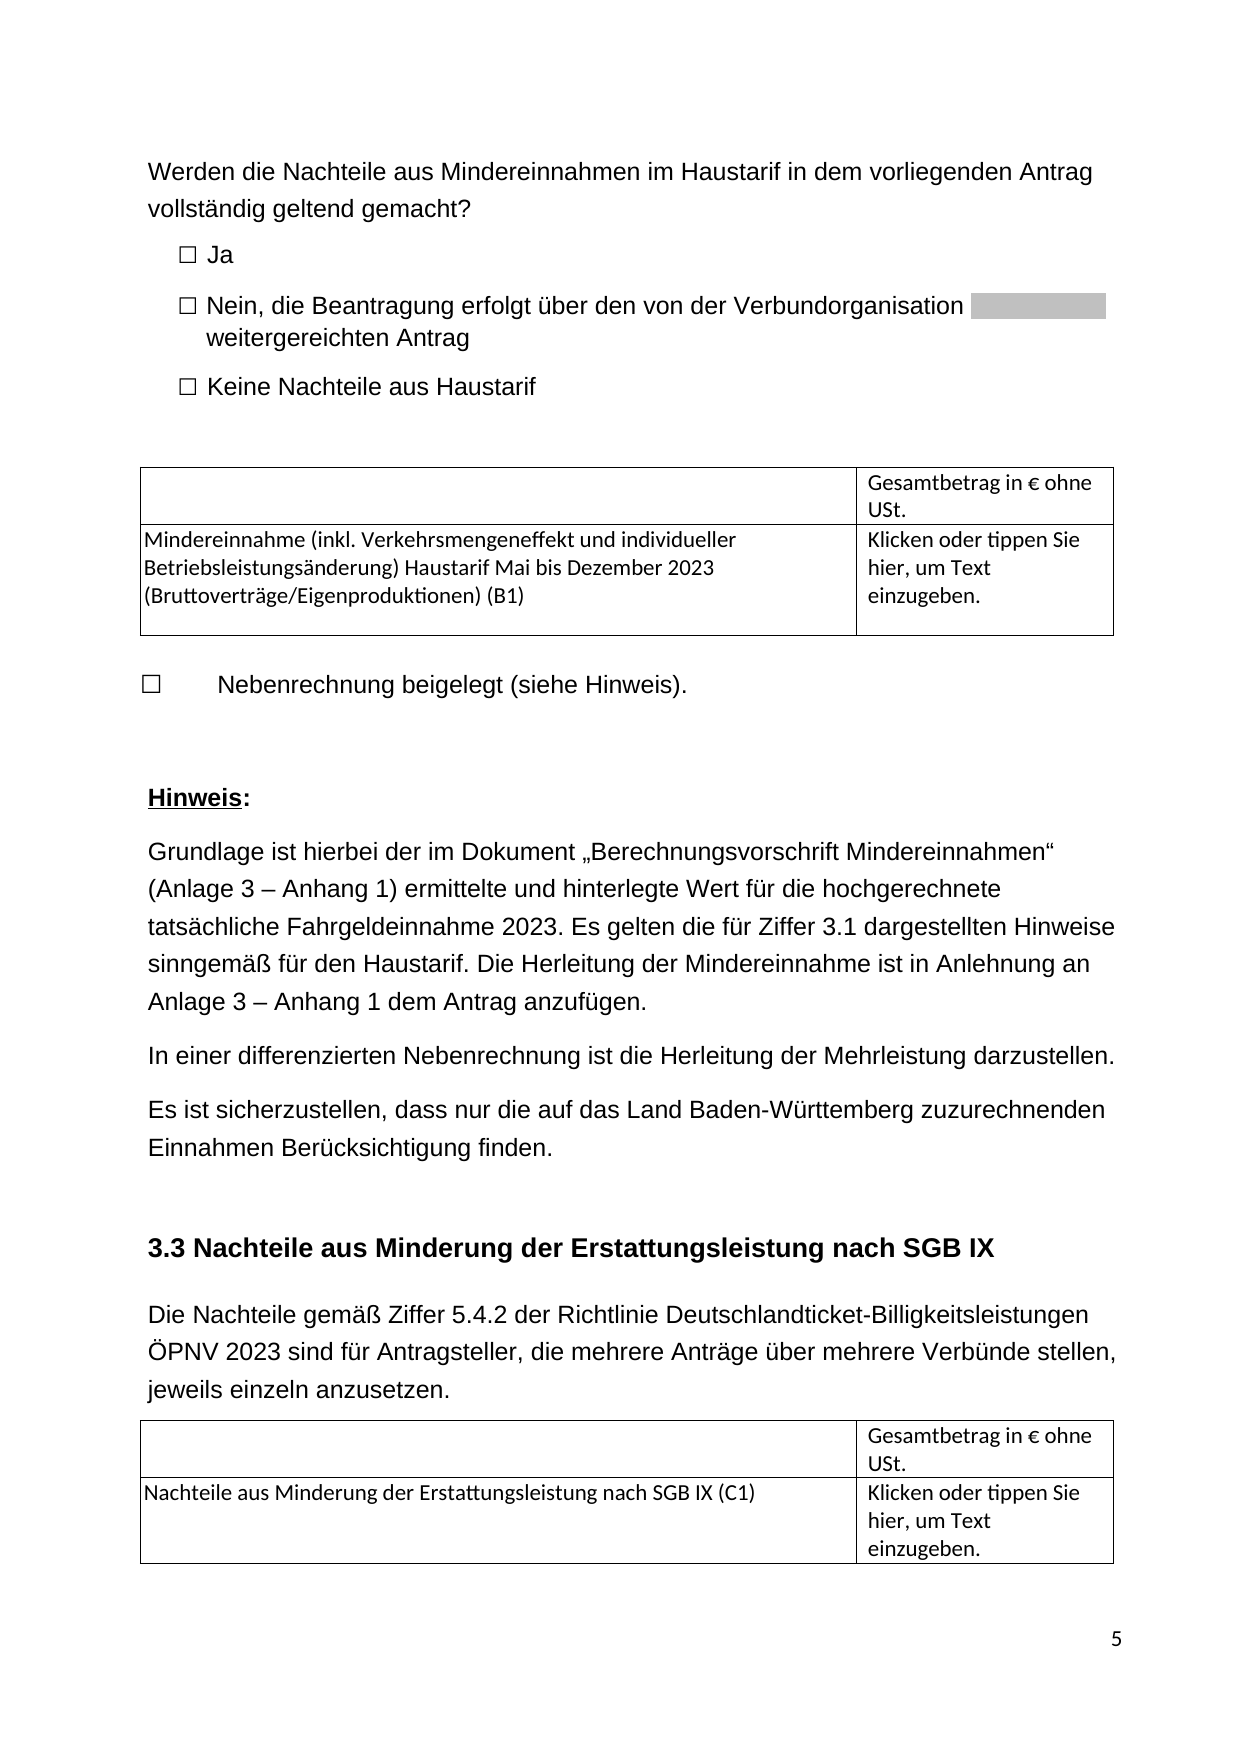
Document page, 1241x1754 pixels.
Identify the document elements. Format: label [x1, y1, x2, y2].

table_header [141, 468, 856, 524]
table_cell [141, 1478, 856, 1562]
table_header [857, 1421, 1113, 1477]
table_header [857, 468, 1113, 524]
table_cell [141, 525, 856, 635]
table_header [141, 1421, 856, 1477]
